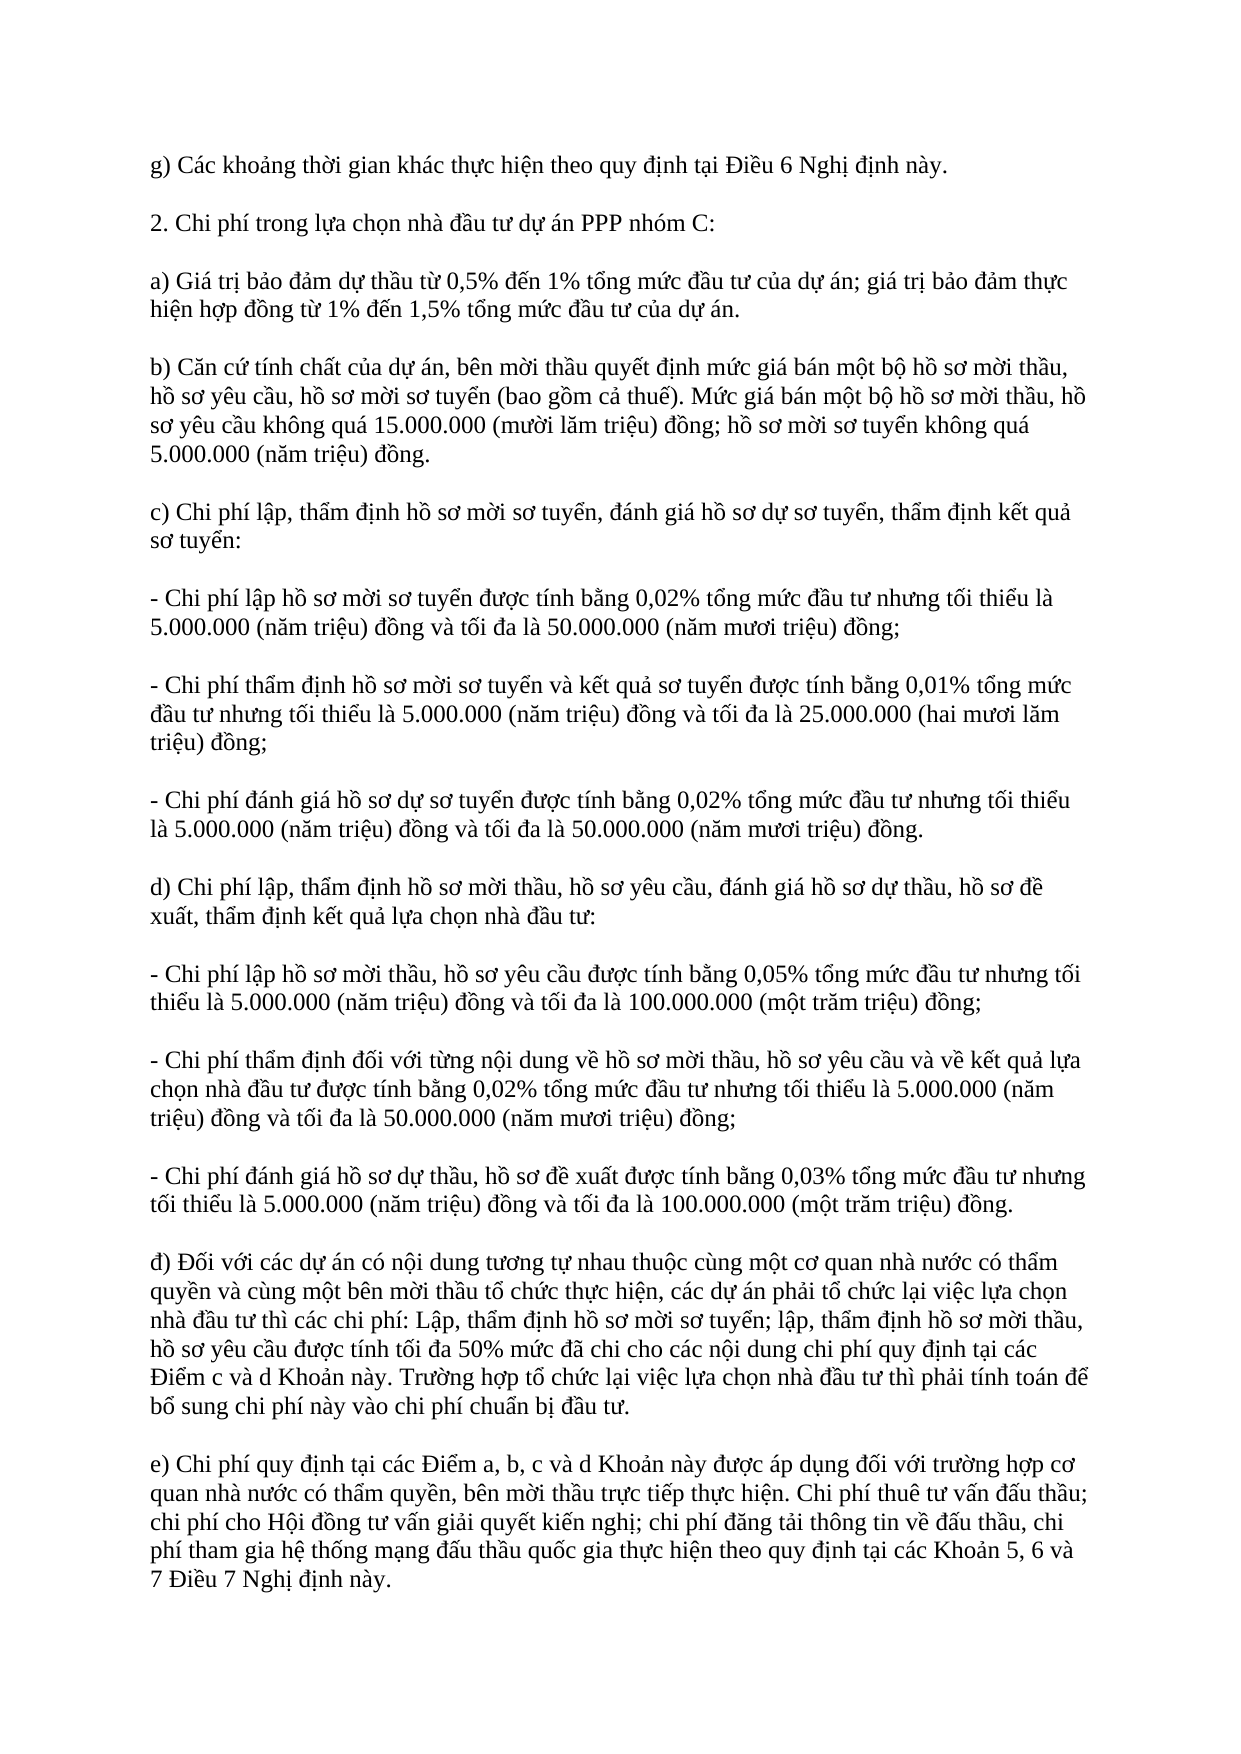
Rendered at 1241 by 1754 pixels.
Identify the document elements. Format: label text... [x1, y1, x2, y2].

text - Chi phí lập hồ sơ mời thầu, hồ sơ yêu cầu được tính bằng 0,05% tổng mức đầu tư nhưng tối thiểu là 5.000.000 (năm triệu) đồng và tối đa là 100.000.000 (một trăm triệu) đồng; [150, 959, 1090, 1016]
text d) Chi phí lập, thẩm định hồ sơ mời thầu, hồ sơ yêu cầu, đánh giá hồ sơ dự thầu, hồ sơ đề xuất, thẩm định kết quả lựa chọn nhà đầu tư: [150, 872, 1090, 929]
text g) Các khoảng thời gian khác thực hiện theo quy định tại Điều 6 Nghị định này. [150, 150, 1090, 179]
text c) Chi phí lập, thẩm định hồ sơ mời sơ tuyển, đánh giá hồ sơ dự sơ tuyển, thẩm định kết quả sơ tuyển: [150, 497, 1090, 554]
text a) Giá trị bảo đảm dự thầu từ 0,5% đến 1% tổng mức đầu tư của dự án; giá trị bảo đảm thực hiện hợp đồng từ 1% đến 1,5% tổng mức đầu tư của dự án. [150, 266, 1090, 323]
text e) Chi phí quy định tại các Điểm a, b, c và d Khoản này được áp dụng đối với trường hợp cơ quan nhà nước có thẩm quyền, bên mời thầu trực tiếp thực hiện. Chi phí thuê tư vấn đấu thầu; chi phí cho Hội đồng tư vấn giải quyết kiến nghị; chi phí đăng tải thông tin về đấu thầu, chi phí tham gia hệ thống mạng đấu thầu quốc gia thực hiện theo quy định tại các Khoản 5, 6 và 7 Điều 7 Nghị định này. [150, 1449, 1090, 1593]
text - Chi phí thẩm định đối với từng nội dung về hồ sơ mời thầu, hồ sơ yêu cầu và về kết quả lựa chọn nhà đầu tư được tính bằng 0,02% tổng mức đầu tư nhưng tối thiểu là 5.000.000 (năm triệu) đồng và tối đa là 50.000.000 (năm mươi triệu) đồng; [150, 1045, 1090, 1132]
text 2. Chi phí trong lựa chọn nhà đầu tư dự án PPP nhóm C: [150, 208, 1090, 237]
text - Chi phí lập hồ sơ mời sơ tuyển được tính bằng 0,02% tổng mức đầu tư nhưng tối thiểu là 5.000.000 (năm triệu) đồng và tối đa là 50.000.000 (năm mươi triệu) đồng; [150, 583, 1090, 641]
text đ) Đối với các dự án có nội dung tương tự nhau thuộc cùng một cơ quan nhà nước có thẩm quyền và cùng một bên mời thầu tổ chức thực hiện, các dự án phải tổ chức lại việc lựa chọn nhà đầu tư thì các chi phí: Lập, thẩm định hồ sơ mời sơ tuyển; lập, thẩm định hồ sơ mời thầu, hồ sơ yêu cầu được tính tối đa 50% mức đã chi cho các nội dung chi phí quy định tại các Điểm c và d Khoản này. Trường hợp tổ chức lại việc lựa chọn nhà đầu tư thì phải tính toán để bổ sung chi phí này vào chi phí chuẩn bị đầu tư. [150, 1247, 1090, 1420]
text - Chi phí thẩm định hồ sơ mời sơ tuyển và kết quả sơ tuyển được tính bằng 0,01% tổng mức đầu tư nhưng tối thiểu là 5.000.000 (năm triệu) đồng và tối đa là 25.000.000 (hai mươi lăm triệu) đồng; [150, 670, 1090, 756]
text - Chi phí đánh giá hồ sơ dự sơ tuyển được tính bằng 0,02% tổng mức đầu tư nhưng tối thiểu là 5.000.000 (năm triệu) đồng và tối đa là 50.000.000 (năm mươi triệu) đồng. [150, 785, 1090, 843]
text - Chi phí đánh giá hồ sơ dự thầu, hồ sơ đề xuất được tính bằng 0,03% tổng mức đầu tư nhưng tối thiểu là 5.000.000 (năm triệu) đồng và tối đa là 100.000.000 (một trăm triệu) đồng. [150, 1161, 1090, 1218]
text b) Căn cứ tính chất của dự án, bên mời thầu quyết định mức giá bán một bộ hồ sơ mời thầu, hồ sơ yêu cầu, hồ sơ mời sơ tuyển (bao gồm cả thuế). Mức giá bán một bộ hồ sơ mời thầu, hồ sơ yêu cầu không quá 15.000.000 (mười lăm triệu) đồng; hồ sơ mời sơ tuyển không quá 5.000.000 (năm triệu) đồng. [150, 352, 1090, 467]
